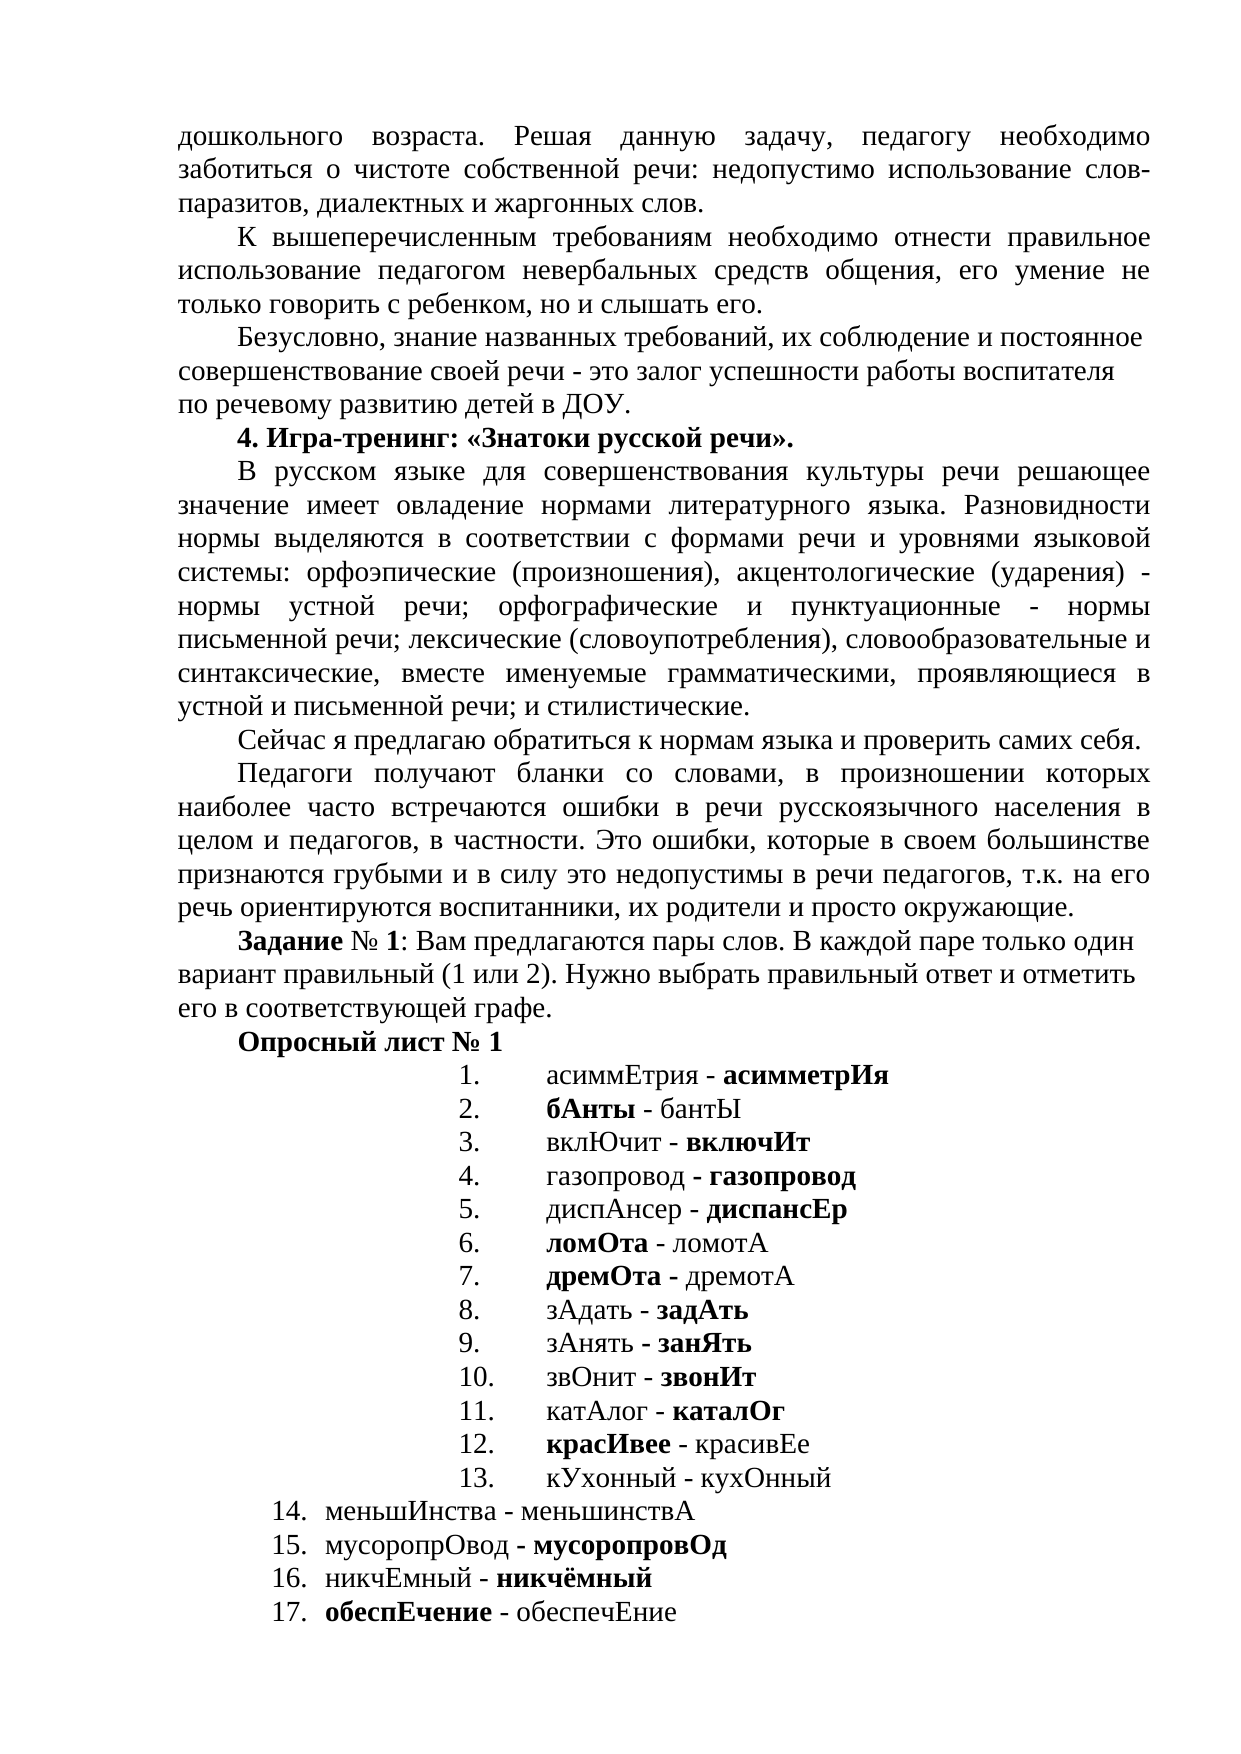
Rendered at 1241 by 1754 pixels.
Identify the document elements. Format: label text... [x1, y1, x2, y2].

list меньшИнства - меньшинствА [177, 1493, 1152, 1527]
text 4. Игра-тренинг: «Знатоки русской речи». [178, 420, 1152, 453]
text Педагоги получают бланки со словами, в произношении которых наиболее часто встречаются ошибки в речи русскоязычного населения в целом и педагогов, в частности. Это ошибки, которые в своем большинстве признаются грубыми и в силу это недопустимы в речи педагогов, т.к. на его речь ориентируются воспитанники, их родители и просто окружающие. [177, 755, 1151, 923]
list звОнит - звонИт [271, 1359, 1152, 1393]
list мусоропрОвод - мусоропровОд [177, 1527, 1152, 1560]
list вклЮчит - включИт [271, 1124, 1152, 1158]
text Сейчас я предлагаю обратиться к нормам языка и проверить самих себя. [237, 722, 1152, 755]
text Опросный лист № 1 [178, 1024, 1152, 1057]
text К вышеперечисленным требованиям необходимо отнести правильное использование педагогом невербальных средств общения, его умение не только говорить с ребенком, но и слышать его. [178, 219, 1151, 319]
text Задание № 1: Вам предлагаются пары слов. В каждой паре только один вариант правильный (1 или 2). Нужно выбрать правильный ответ и отметить его в соответствующей графе. [178, 923, 1152, 1024]
list дремОта - дремотА [271, 1258, 1152, 1292]
list кУхонный - кухОнный [271, 1460, 1152, 1493]
list никчЕмный - никчёмный [177, 1560, 1152, 1594]
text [178, 118, 1151, 219]
list красИвее - красивЕе [271, 1426, 1152, 1460]
list обеспЕчение - обеспечЕние [177, 1594, 1152, 1627]
list диспАнсер - диспансЕр [271, 1191, 1152, 1225]
text Безусловно, знание названных требований, их соблюдение и постоянное совершенствование своей речи - это залог успешности работы воспитателя по речевому развитию детей в ДОУ. [178, 319, 1152, 420]
list бАнты - бантЫ [271, 1091, 1152, 1124]
list зАнять - занЯть [271, 1326, 1152, 1359]
list асиммЕтрия - асимметрИя [271, 1057, 1152, 1091]
list зАдать - задАть [271, 1292, 1152, 1326]
list катАлог - каталОг [271, 1393, 1152, 1426]
text В русском языке для совершенствования культуры речи решающее значение имеет овладение нормами литературного языка. Разновидности нормы выделяются в соответствии с формами речи и уровнями языковой системы: орфоэпические (произношения), акцентологические (ударения) - нормы устной речи; орфографические и пунктуационные - нормы письменной речи; лексические (словоупотребления), словообразовательные и синтаксические, вместе именуемые грамматическими, проявляющиеся в устной и письменной речи; и стилистические. [177, 453, 1151, 722]
list ломОта - ломотА [271, 1225, 1152, 1258]
list газопровод - газопровод [271, 1158, 1152, 1191]
